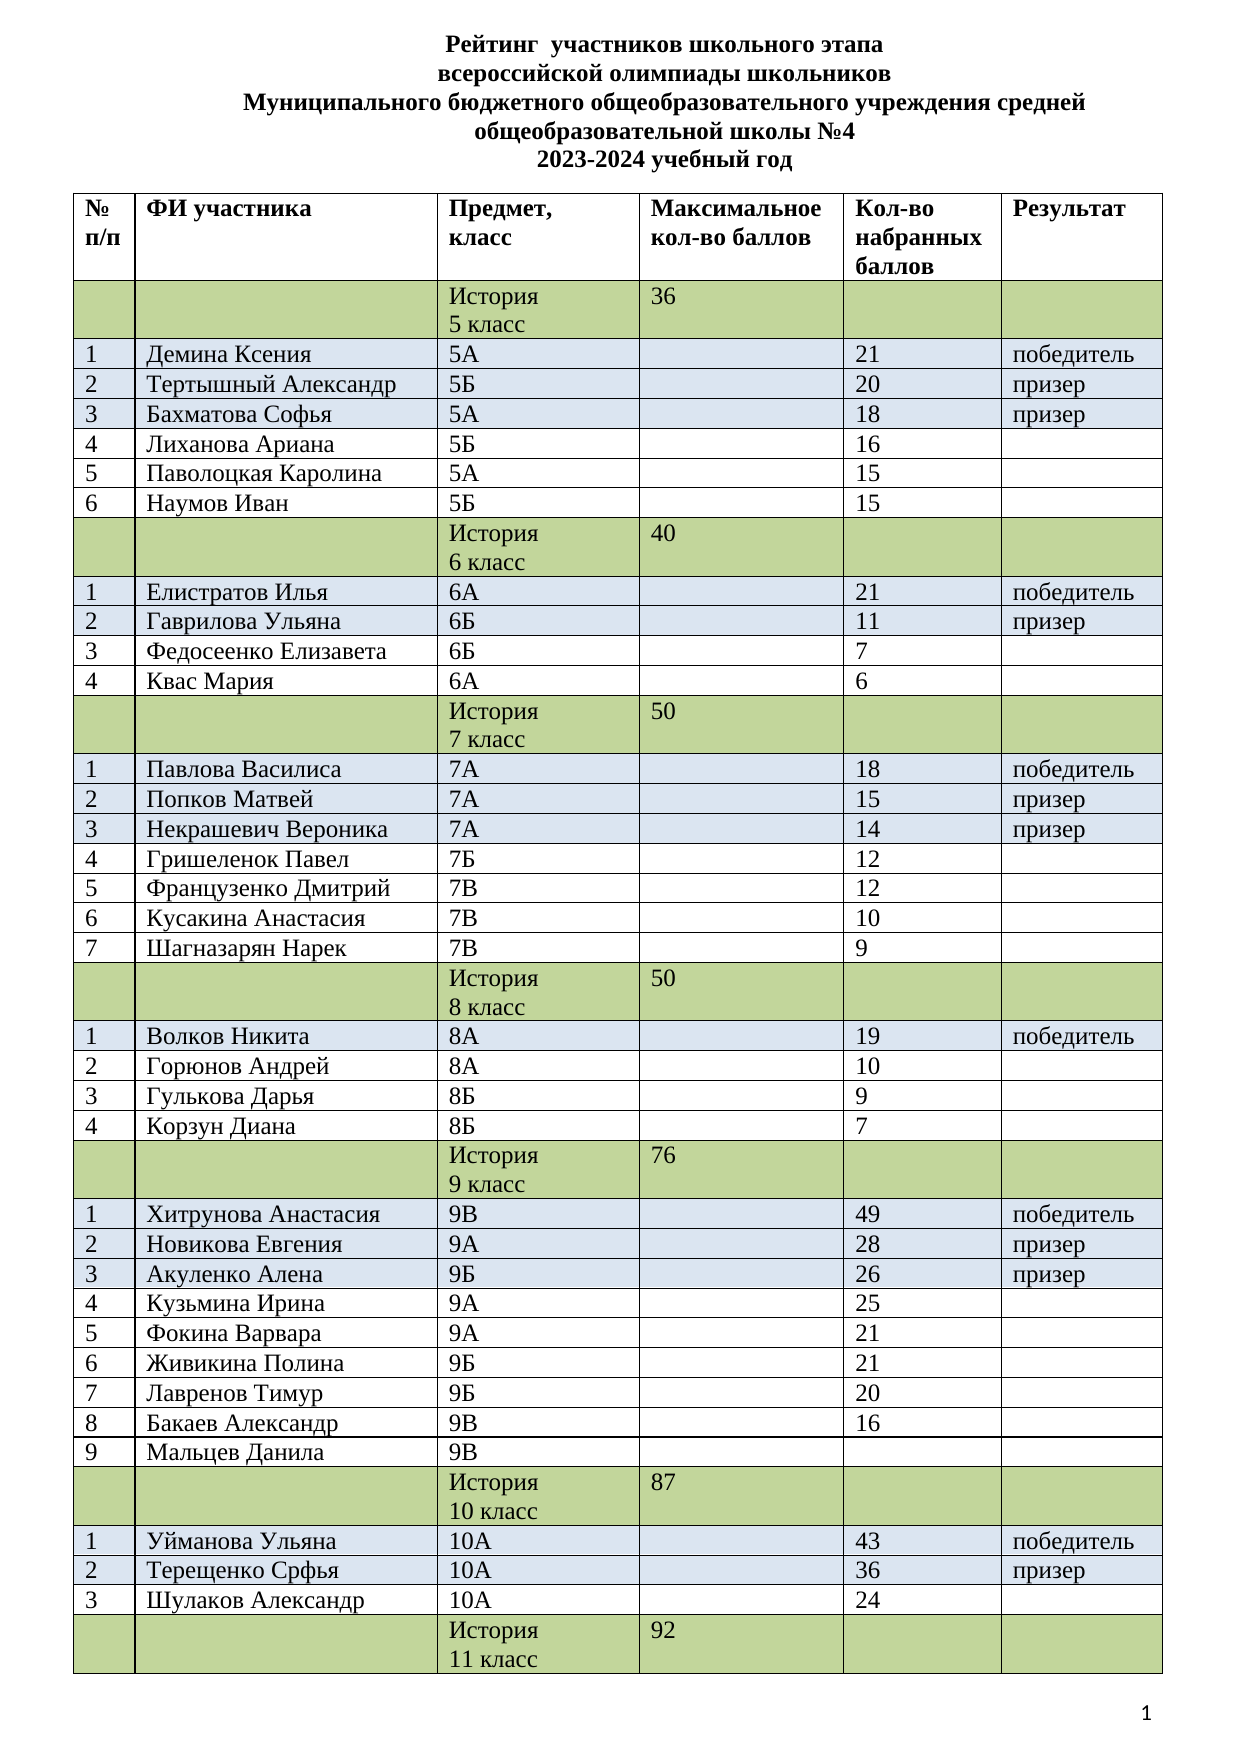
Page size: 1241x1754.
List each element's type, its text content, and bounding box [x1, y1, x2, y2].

table_cell 36 [640, 281, 843, 338]
table_cell Некрашевич Вероника [136, 814, 437, 843]
table_cell 7В [438, 903, 639, 932]
table_cell [1002, 1585, 1162, 1614]
table_cell Кузьмина Ирина [136, 1289, 437, 1317]
table_cell Волков Никита [136, 1021, 437, 1050]
table_cell 5Б [438, 369, 639, 398]
table_cell 40 [640, 518, 843, 576]
table_header ФИ участника [136, 194, 437, 280]
table_cell [1002, 281, 1162, 338]
table_cell [844, 1615, 1001, 1673]
table_cell [640, 814, 843, 843]
table_cell История 11 класс [438, 1615, 639, 1673]
table_cell призер [1002, 399, 1162, 428]
table_cell [640, 1229, 843, 1258]
table_cell 9Б [438, 1259, 639, 1287]
table_cell 3 [74, 399, 134, 428]
table_cell 5Б [438, 488, 639, 517]
table_cell победитель [1002, 754, 1162, 783]
table_cell Бакаев Александр [136, 1408, 437, 1436]
table_cell Тертышный Александр [136, 369, 437, 398]
table_cell 1 [74, 754, 134, 783]
table_cell 7 [844, 1111, 1001, 1139]
table_cell призер [1002, 1229, 1162, 1258]
table_cell 7 [74, 1378, 134, 1407]
table_cell победитель [1002, 1199, 1162, 1228]
table_cell 2 [74, 606, 134, 635]
table_cell 7А [438, 784, 639, 813]
table_cell [1002, 963, 1162, 1020]
table_cell Горюнов Андрей [136, 1051, 437, 1080]
table_cell [640, 666, 843, 695]
table_cell 50 [640, 963, 843, 1020]
table_cell призер [1002, 369, 1162, 398]
table_cell [136, 696, 437, 753]
table_cell 43 [844, 1526, 1001, 1554]
table_cell 4 [74, 429, 134, 457]
table_cell 16 [844, 429, 1001, 457]
table_cell [844, 696, 1001, 753]
table_cell [640, 1259, 843, 1287]
table_cell 7В [438, 874, 639, 902]
table_cell [640, 784, 843, 813]
table_cell Бахматова Софья [136, 399, 437, 428]
table_cell 6Б [438, 636, 639, 665]
table_cell [640, 874, 843, 902]
table_cell 6 [74, 488, 134, 517]
table_cell 9 [74, 1438, 134, 1466]
table_cell [640, 1081, 843, 1110]
table_cell Лиханова Ариана [136, 429, 437, 457]
table_cell [1002, 696, 1162, 753]
table_cell 20 [844, 1378, 1001, 1407]
table_cell [1002, 903, 1162, 932]
table_cell [640, 754, 843, 783]
table_cell 10 [844, 1051, 1001, 1080]
table_cell 10А [438, 1526, 639, 1554]
table_cell 3 [74, 636, 134, 665]
table_cell Федосеенко Елизавета [136, 636, 437, 665]
table_cell [74, 696, 134, 753]
table_cell [640, 933, 843, 962]
table_cell [844, 518, 1001, 576]
table_cell [136, 1141, 437, 1198]
table_cell 6 [844, 666, 1001, 695]
table_cell [1002, 1051, 1162, 1080]
table_cell [640, 339, 843, 368]
table_cell [640, 399, 843, 428]
table_cell 2 [74, 1051, 134, 1080]
table_cell Попков Матвей [136, 784, 437, 813]
table_cell [74, 1141, 134, 1198]
table_cell 4 [74, 666, 134, 695]
table_cell Живикина Полина [136, 1348, 437, 1377]
table_cell 5 [74, 459, 134, 487]
table_cell Мальцев Данила [136, 1438, 437, 1466]
table_cell [1002, 488, 1162, 517]
table_cell История 7 класс [438, 696, 639, 753]
table_cell 28 [844, 1229, 1001, 1258]
table_cell [640, 1408, 843, 1436]
table_header Максимальное кол-во баллов [640, 194, 843, 280]
table_cell 15 [844, 784, 1001, 813]
table_cell [136, 1467, 437, 1525]
table_cell 4 [74, 844, 134, 872]
table_cell [640, 1556, 843, 1584]
table_cell 4 [74, 1289, 134, 1317]
table_cell [1002, 874, 1162, 902]
table_cell 15 [844, 459, 1001, 487]
table_cell [1002, 1378, 1162, 1407]
table_cell [1002, 844, 1162, 872]
table_cell 9 [844, 933, 1001, 962]
table_cell [74, 1467, 134, 1525]
table_cell Паволоцкая Каролина [136, 459, 437, 487]
table_cell 25 [844, 1289, 1001, 1317]
table_cell [136, 518, 437, 576]
table_cell 2 [74, 784, 134, 813]
table_cell [136, 281, 437, 338]
table_cell 7А [438, 754, 639, 783]
table_cell призер [1002, 1259, 1162, 1287]
table_cell 9В [438, 1199, 639, 1228]
table_cell История 8 класс [438, 963, 639, 1020]
table_cell 36 [844, 1556, 1001, 1584]
table_cell Гришеленок Павел [136, 844, 437, 872]
table_cell 1 [74, 1021, 134, 1050]
table_cell 5Б [438, 429, 639, 457]
table_cell 8Б [438, 1111, 639, 1139]
table_cell 9А [438, 1289, 639, 1317]
table_cell [640, 606, 843, 635]
table_cell 92 [640, 1615, 843, 1673]
table_cell 1 [74, 1199, 134, 1228]
table_cell [640, 903, 843, 932]
table_cell [1002, 429, 1162, 457]
table_cell 7А [438, 814, 639, 843]
table_header Предмет, класс [438, 194, 639, 280]
table_cell 18 [844, 399, 1001, 428]
table_header № п/п [74, 194, 134, 280]
table_cell [74, 518, 134, 576]
table_cell 8А [438, 1021, 639, 1050]
table_cell 5 [74, 874, 134, 902]
table_cell 5А [438, 399, 639, 428]
table_cell Гулькова Дарья [136, 1081, 437, 1110]
table_cell [1002, 1111, 1162, 1139]
text Рейтинг участников школьного этапа [177, 29, 1152, 58]
table_cell История 5 класс [438, 281, 639, 338]
table_cell 10А [438, 1585, 639, 1614]
table_cell [640, 1289, 843, 1317]
table_cell [640, 369, 843, 398]
table_cell Хитрунова Анастасия [136, 1199, 437, 1228]
table_cell [640, 1585, 843, 1614]
table_cell 8Б [438, 1081, 639, 1110]
table_cell 6 [74, 903, 134, 932]
table_cell Акуленко Алена [136, 1259, 437, 1287]
table_cell 2 [74, 369, 134, 398]
table_cell победитель [1002, 1021, 1162, 1050]
table_cell Уйманова Ульяна [136, 1526, 437, 1554]
table_cell Терещенко Срфья [136, 1556, 437, 1584]
table_cell 6А [438, 577, 639, 605]
table_cell 21 [844, 577, 1001, 605]
table_cell [1002, 1318, 1162, 1347]
table_cell [1002, 1348, 1162, 1377]
table_cell Новикова Евгения [136, 1229, 437, 1258]
table_cell [1002, 1615, 1162, 1673]
text всероссийской олимпиады школьников [177, 58, 1152, 87]
table_cell 49 [844, 1199, 1001, 1228]
table_cell 26 [844, 1259, 1001, 1287]
table_cell призер [1002, 784, 1162, 813]
table_cell 11 [844, 606, 1001, 635]
table_cell 21 [844, 1318, 1001, 1347]
table_cell Гаврилова Ульяна [136, 606, 437, 635]
table_cell 21 [844, 1348, 1001, 1377]
table_cell 9Б [438, 1348, 639, 1377]
text 2023-2024 учебный год [177, 144, 1152, 173]
table_cell призер [1002, 606, 1162, 635]
table_cell [844, 963, 1001, 1020]
table_cell 21 [844, 339, 1001, 368]
table_cell [640, 1438, 843, 1466]
table_cell 6Б [438, 606, 639, 635]
table_cell [74, 963, 134, 1020]
table_cell 12 [844, 844, 1001, 872]
table_cell 6А [438, 666, 639, 695]
table_cell [844, 1438, 1001, 1466]
text Муниципального бюджетного общеобразовательного учреждения средней общеобразовательной школы №4 [177, 87, 1152, 144]
table_cell [1002, 1081, 1162, 1110]
table_cell 10А [438, 1556, 639, 1584]
table_cell [640, 488, 843, 517]
table_cell [1002, 518, 1162, 576]
table_cell призер [1002, 1556, 1162, 1584]
table_cell 2 [74, 1229, 134, 1258]
table_cell [844, 1467, 1001, 1525]
table_cell Павлова Василиса [136, 754, 437, 783]
table_cell [640, 1051, 843, 1080]
table_cell 3 [74, 1259, 134, 1287]
table_cell Кусакина Анастасия [136, 903, 437, 932]
table_cell 9А [438, 1229, 639, 1258]
table_cell победитель [1002, 577, 1162, 605]
table_cell История 10 класс [438, 1467, 639, 1525]
table_cell Елистратов Илья [136, 577, 437, 605]
table_cell [640, 1199, 843, 1228]
table_cell 9А [438, 1318, 639, 1347]
table_cell [1002, 933, 1162, 962]
table_cell История 9 класс [438, 1141, 639, 1198]
table_cell 5 [74, 1318, 134, 1347]
table_cell победитель [1002, 1526, 1162, 1554]
table_cell [1002, 1408, 1162, 1436]
table_cell 50 [640, 696, 843, 753]
table_cell [640, 459, 843, 487]
table_cell [640, 636, 843, 665]
table_cell Фокина Варвара [136, 1318, 437, 1347]
table_cell [640, 844, 843, 872]
table_cell [136, 1615, 437, 1673]
table_cell Демина Ксения [136, 339, 437, 368]
table_cell 8 [74, 1408, 134, 1436]
table_cell Корзун Диана [136, 1111, 437, 1139]
table_cell 1 [74, 577, 134, 605]
table_cell 1 [74, 1526, 134, 1554]
table_cell [640, 1526, 843, 1554]
table_cell 5А [438, 459, 639, 487]
table_cell [640, 1318, 843, 1347]
table_cell 12 [844, 874, 1001, 902]
table_cell [844, 1141, 1001, 1198]
table_cell 1 [74, 339, 134, 368]
table_cell [1002, 666, 1162, 695]
table_cell 9В [438, 1438, 639, 1466]
table_cell 3 [74, 1585, 134, 1614]
table_cell [1002, 1141, 1162, 1198]
table_cell 14 [844, 814, 1001, 843]
table_cell [1002, 459, 1162, 487]
table_cell 19 [844, 1021, 1001, 1050]
table_cell 10 [844, 903, 1001, 932]
table_cell 76 [640, 1141, 843, 1198]
table_cell 5А [438, 339, 639, 368]
table_cell 3 [74, 814, 134, 843]
table_cell 7 [74, 933, 134, 962]
table_cell Шагназарян Нарек [136, 933, 437, 962]
table_cell 24 [844, 1585, 1001, 1614]
table_cell [640, 577, 843, 605]
table_cell Лавренов Тимур [136, 1378, 437, 1407]
table_cell 4 [74, 1111, 134, 1139]
table_cell 16 [844, 1408, 1001, 1436]
table_cell 20 [844, 369, 1001, 398]
table_cell 6 [74, 1348, 134, 1377]
table_cell [74, 281, 134, 338]
table_cell 2 [74, 1556, 134, 1584]
table_cell 7Б [438, 844, 639, 872]
table_cell [640, 1021, 843, 1050]
table_cell Шулаков Александр [136, 1585, 437, 1614]
table_cell [640, 1348, 843, 1377]
table_cell 7В [438, 933, 639, 962]
table_cell Наумов Иван [136, 488, 437, 517]
table_cell 87 [640, 1467, 843, 1525]
table_cell [74, 1615, 134, 1673]
table_cell 8А [438, 1051, 639, 1080]
table_cell 9В [438, 1408, 639, 1436]
table_cell [640, 1378, 843, 1407]
table_header Кол-во набранных баллов [844, 194, 1001, 280]
table_cell [844, 281, 1001, 338]
table_cell 15 [844, 488, 1001, 517]
table_cell 7 [844, 636, 1001, 665]
table_cell [1002, 1438, 1162, 1466]
table_cell победитель [1002, 339, 1162, 368]
table_cell призер [1002, 814, 1162, 843]
table_cell Французенко Дмитрий [136, 874, 437, 902]
table_cell История 6 класс [438, 518, 639, 576]
table_header Результат [1002, 194, 1162, 280]
table_cell 9Б [438, 1378, 639, 1407]
table_cell [640, 1111, 843, 1139]
table_cell [136, 963, 437, 1020]
table_cell [1002, 636, 1162, 665]
table_cell [1002, 1467, 1162, 1525]
table_cell Квас Мария [136, 666, 437, 695]
table_cell 3 [74, 1081, 134, 1110]
table_cell [640, 429, 843, 457]
table_cell [1002, 1289, 1162, 1317]
table_cell 9 [844, 1081, 1001, 1110]
table_cell 18 [844, 754, 1001, 783]
